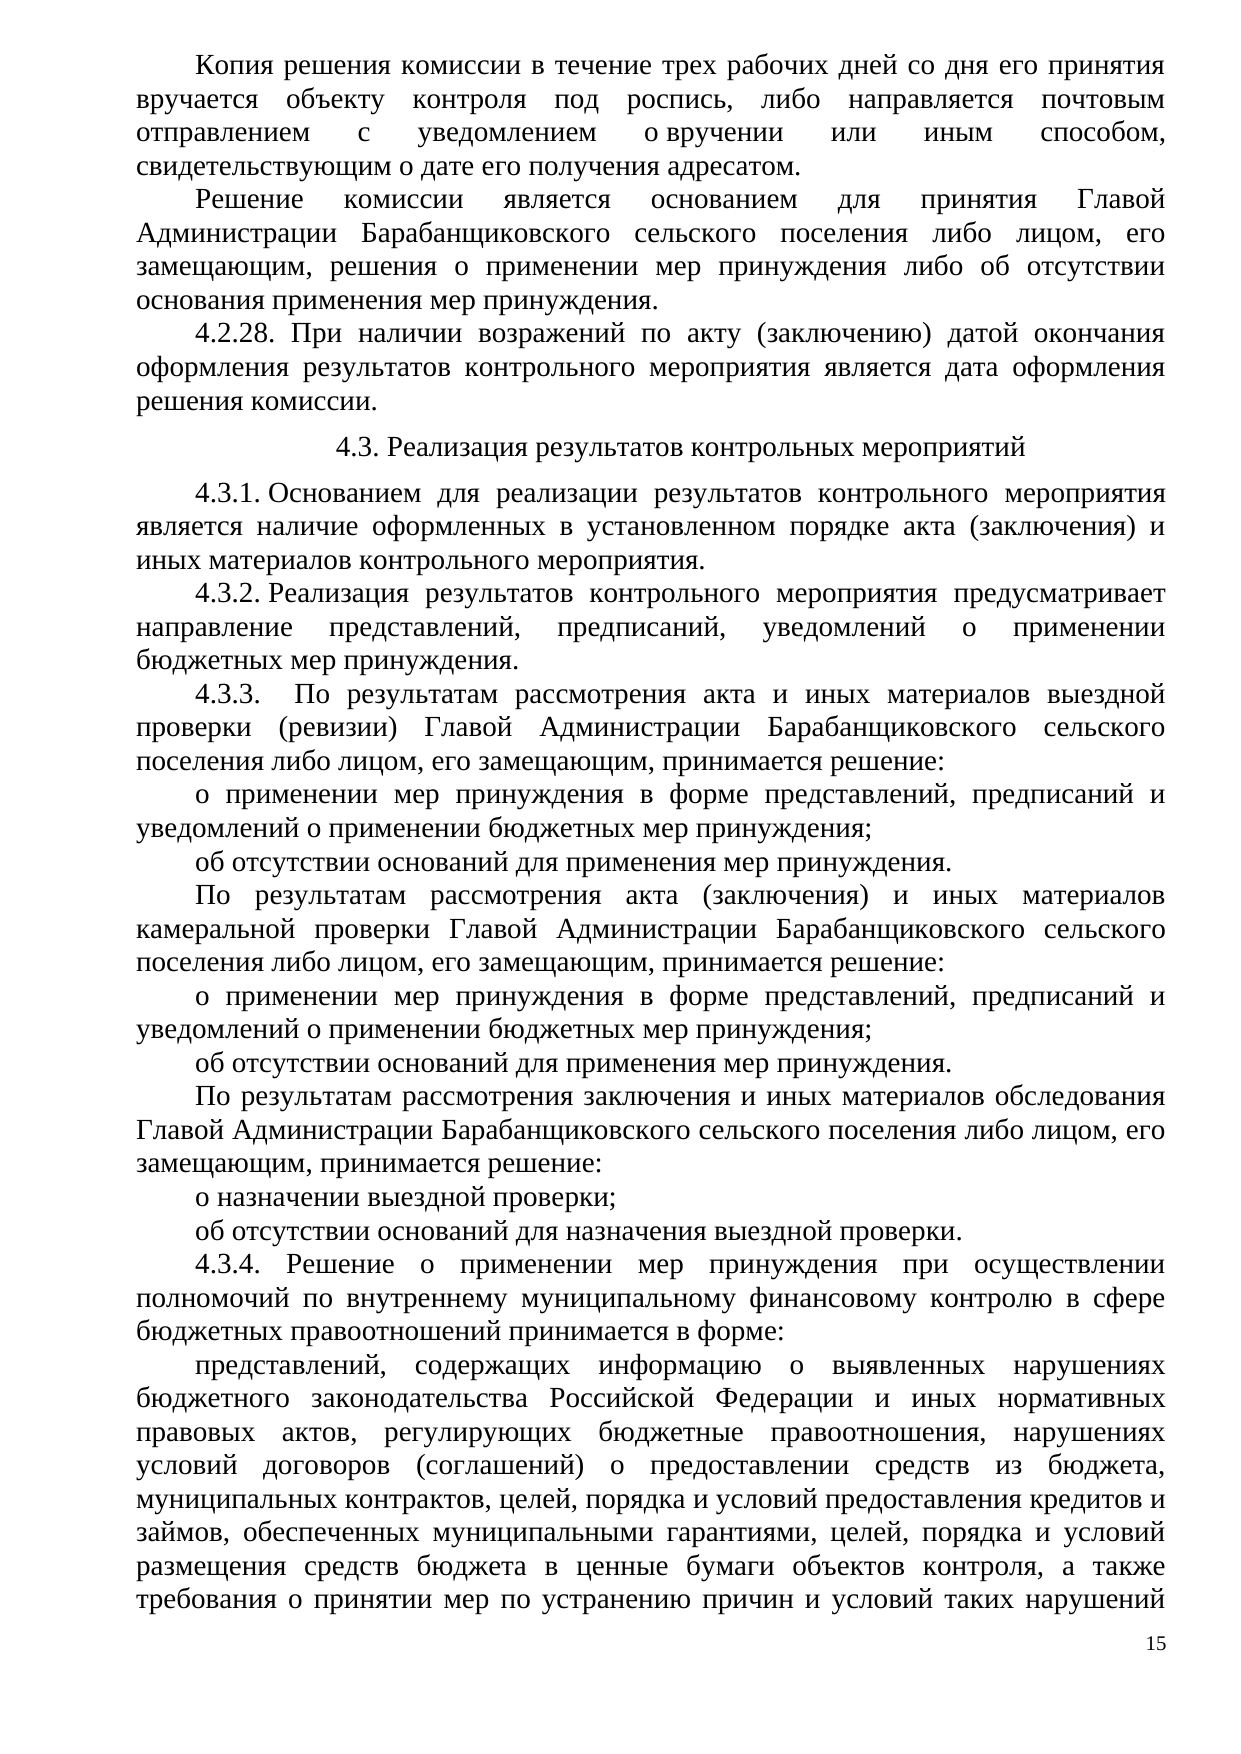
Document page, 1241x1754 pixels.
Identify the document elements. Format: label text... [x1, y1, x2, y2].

text 4.3.4. Решение о применении мер принуждения при осуществлении полномочий по внутреннему муниципальному финансовому контролю в сфере бюджетных правоотношений принимается в форме: [136, 1246, 1166, 1347]
text 4.2.28. При наличии возражений по акту (заключению) датой окончания оформления результатов контрольного мероприятия является дата оформления решения комиссии. [136, 316, 1166, 416]
text Решение комиссии является основанием для принятия Главой Администрации Барабанщиковского сельского поселения либо лицом, его замещающим, решения о применении мер принуждения либо об отсутствии основания применения мер принуждения. [136, 181, 1166, 316]
text 4.3.1. Основанием для реализации результатов контрольного мероприятия является наличие оформленных в установленном порядке акта (заключения) и иных материалов контрольного мероприятия. [136, 475, 1166, 575]
text о применении мер принуждения в форме представлений, предписаний и уведомлений о применении бюджетных мер принуждения; [136, 777, 1166, 844]
text о применении мер принуждения в форме представлений, предписаний и уведомлений о применении бюджетных мер принуждения; [136, 978, 1166, 1045]
text об отсутствии оснований для применения мер принуждения. [136, 1045, 1166, 1078]
text 4.3. Реализация результатов контрольных мероприятий [136, 429, 1166, 462]
text 4.3.3. По результатам рассмотрения акта и иных материалов выездной проверки (ревизии) Главой Администрации Барабанщиковского сельского поселения либо лицом, его замещающим, принимается решение: [136, 676, 1166, 777]
text Копия решения комиссии в течение трех рабочих дней со дня его принятия вручается объекту контроля под роспись, либо направляется почтовым отправлением с уведомлением о вручении или иным способом, свидетельствующим о дате его получения адресатом. [136, 47, 1166, 181]
text По результатам рассмотрения акта (заключения) и иных материалов камеральной проверки Главой Администрации Барабанщиковского сельского поселения либо лицом, его замещающим, принимается решение: [136, 877, 1166, 978]
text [136, 1347, 1166, 1615]
text По результатам рассмотрения заключения и иных материалов обследования Главой Администрации Барабанщиковского сельского поселения либо лицом, его замещающим, принимается решение: [136, 1078, 1166, 1179]
text об отсутствии оснований для применения мер принуждения. [136, 844, 1166, 877]
text о назначении выездной проверки; [136, 1179, 1166, 1213]
text 4.3.2. Реализация результатов контрольного мероприятия предусматривает направление представлений, предписаний, уведомлений о применении бюджетных мер принуждения. [136, 575, 1166, 676]
text об отсутствии оснований для назначения выездной проверки. [136, 1213, 1166, 1246]
